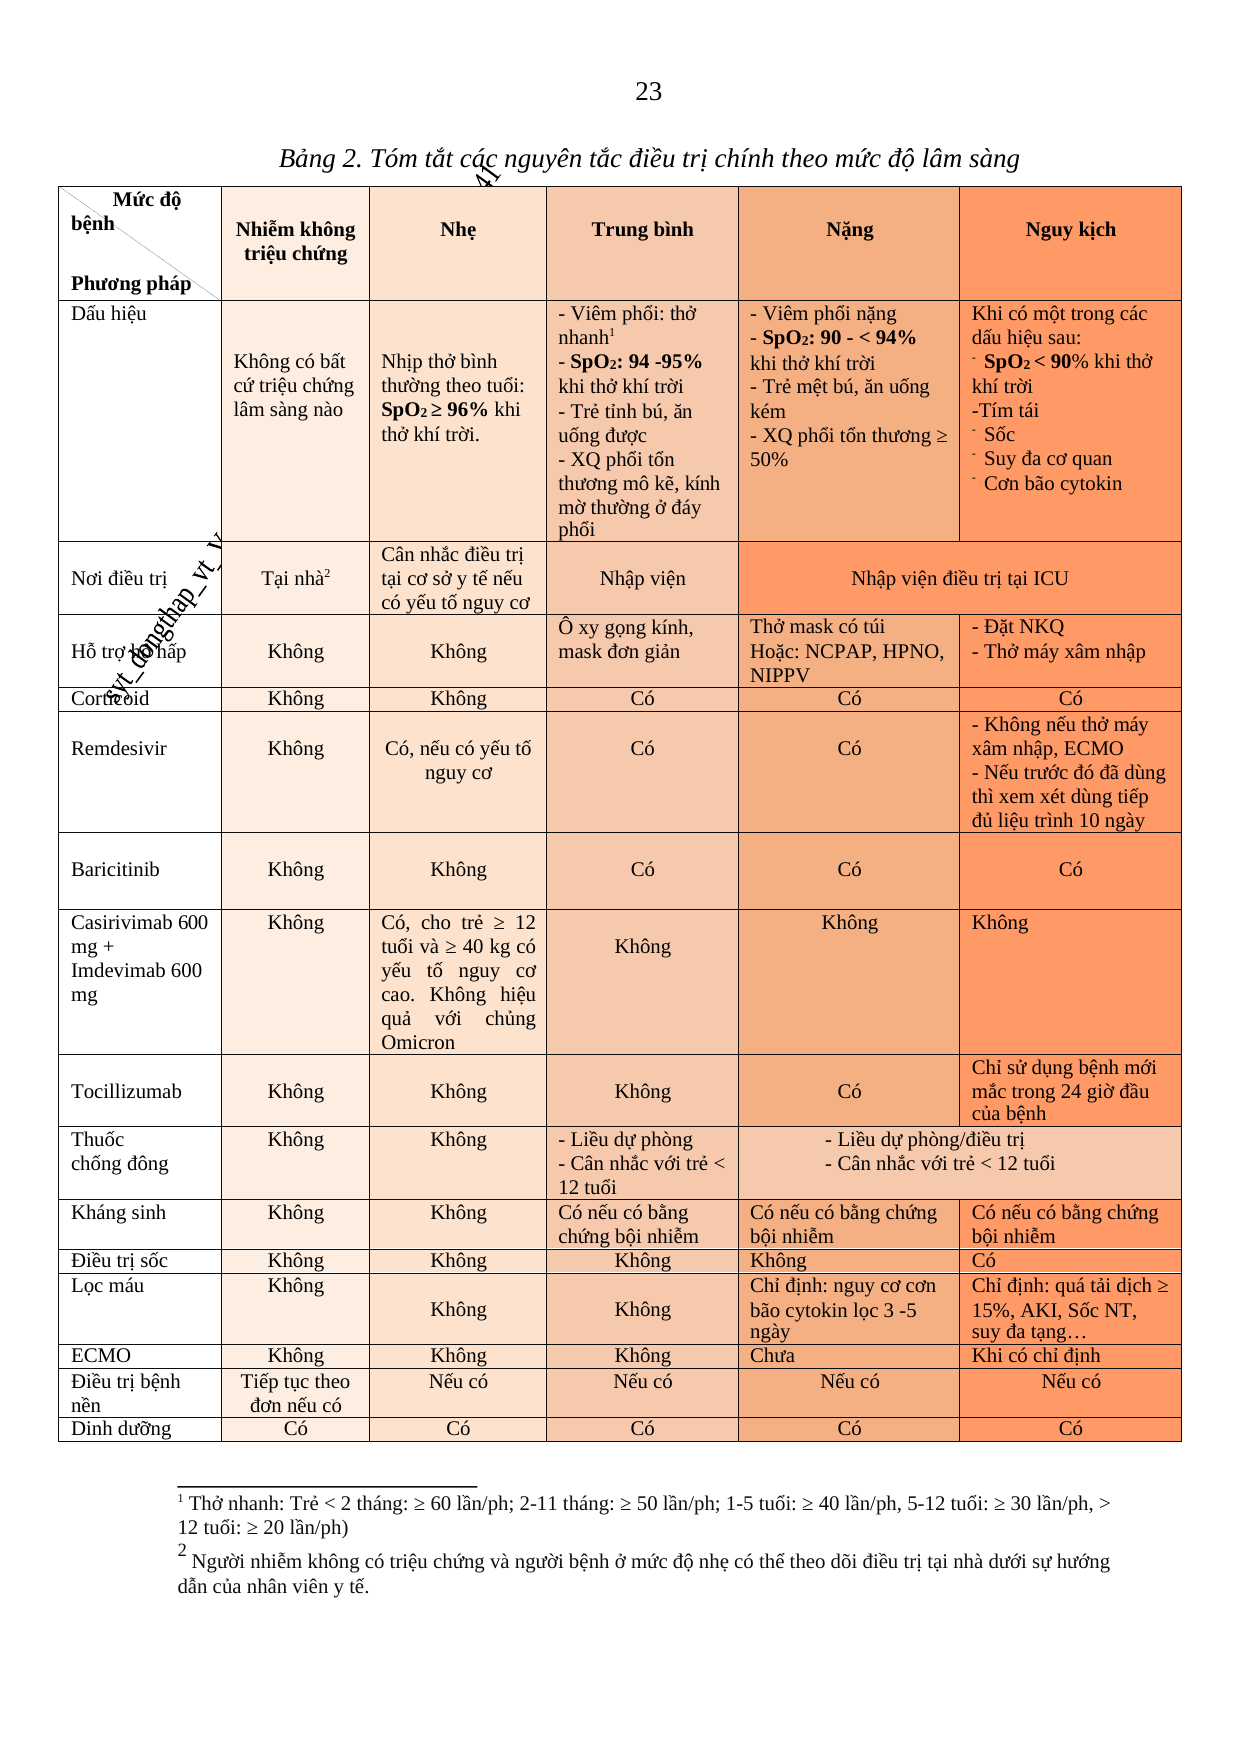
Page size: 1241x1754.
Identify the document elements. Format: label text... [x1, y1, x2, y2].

table_cell Không [370, 1127, 546, 1199]
table_cell Khi có một trong các dấu hiệu sau: SpO2 < 90% khi thở khí trời -Tím tái Sốc Suy đa cơ quan Cơn bão cytokin [960, 301, 1181, 541]
table_cell Điều trị bệnh nền [59, 1369, 221, 1417]
table_cell ECMO [59, 1345, 221, 1368]
table_cell Không [547, 1055, 738, 1126]
table_cell Có [960, 1418, 1181, 1441]
table_cell Không [222, 1345, 369, 1368]
table_cell Không [222, 712, 369, 832]
table_cell Có [960, 1250, 1181, 1272]
table_cell Không nếu thở máy xâm nhập, ECMO Nếu trước đó đã dùng thì xem xét dùng tiếp đủ liệu trình 10 ngày [960, 712, 1181, 832]
table_cell Hỗ trợ hô hấp [59, 615, 221, 687]
table_cell Thuốc chống đông [59, 1127, 221, 1199]
table_cell Liều dự phòng/điều trị Cân nhắc với trẻ < 12 tuổi [739, 1127, 1181, 1199]
table_cell Có [739, 688, 959, 711]
table_cell Nhịp thở bình thường theo tuổi: SpO2 ≥ 96% khi thở khí trời. [370, 301, 546, 541]
table_cell Có [547, 833, 738, 909]
table_cell Kháng sinh [59, 1200, 221, 1248]
table_cell Không [547, 910, 738, 1054]
table_cell Không [370, 1055, 546, 1126]
table_cell Có [739, 1055, 959, 1126]
table_cell Không có bất cứ triệu chứng lâm sàng nào [222, 301, 369, 541]
table_cell Không [547, 1345, 738, 1368]
table_cell Baricitinib [59, 833, 221, 909]
table_cell Chỉ định: quá tải dịch ≥ 15%, AKI, Sốc NT, suy đa tạng… [960, 1274, 1181, 1344]
table_cell Nếu có [960, 1369, 1181, 1417]
table_header Nhẹ [370, 187, 546, 300]
table_cell Có [960, 688, 1181, 711]
table_cell Nơi điều trị [59, 542, 221, 614]
table_cell Không [739, 910, 959, 1054]
table_cell Có [739, 833, 959, 909]
text 2 Người nhiễm không có triệu chứng và người bệnh ở mức độ nhẹ có thể theo dõi điều trị tại nhà dưới sự hướng dẫn của nhân viên y tế. [177, 1539, 1116, 1598]
table_cell Có [739, 712, 959, 832]
text Bảng 2. Tóm tắt các nguyên tắc điều trị chính theo mức độ lâm sàng [182, 142, 1117, 173]
table_header Nặng [739, 187, 959, 300]
table_cell Dinh dưỡng [59, 1418, 221, 1441]
text 12 tuổi: ≥ 20 lần/ph) [177, 1515, 1240, 1539]
table_cell Liều dự phòng Cân nhắc với trẻ < 12 tuổi [547, 1127, 738, 1199]
table_cell Corticoid [59, 688, 221, 711]
table_cell Viêm phổi nặng - SpO2: 90 - < 94% khi thở khí trời Trẻ mệt bú, ăn uống kém XQ phổi tổn thương ≥ 50% [739, 301, 959, 541]
table_cell Điều trị sốc [59, 1250, 221, 1272]
table_cell Không [222, 1250, 369, 1272]
table_cell Chỉ sử dụng bệnh mới mắc trong 24 giờ đầu của bệnh [960, 1055, 1181, 1126]
table_cell Không [222, 1055, 369, 1126]
table_cell Có [547, 1418, 738, 1441]
table_cell Nhập viện điều trị tại ICU [739, 542, 1181, 614]
table_cell Cân nhắc điều trị tại cơ sở y tế nếu có yếu tố nguy cơ [370, 542, 546, 614]
table_cell Không [739, 1250, 959, 1272]
table_cell Chưa [739, 1345, 959, 1368]
table_cell Nếu có [370, 1369, 546, 1417]
table_cell Khi có chỉ định [960, 1345, 1181, 1368]
table_cell Nếu có [547, 1369, 738, 1417]
table_cell Nhập viện [547, 542, 738, 614]
table_cell Không [547, 1274, 738, 1344]
table_cell Không [222, 688, 369, 711]
table_cell Remdesivir [59, 712, 221, 832]
table_header Nhiễm không triệu chứng [222, 187, 369, 300]
table_cell Có, nếu có yếu tố nguy cơ [370, 712, 546, 832]
table_cell Dấu hiệu [59, 301, 221, 541]
table_cell Có [547, 712, 738, 832]
table_cell Không [222, 833, 369, 909]
table_cell Không [960, 910, 1181, 1054]
table_cell Nếu có [739, 1369, 959, 1417]
table_cell Có nếu có bằng chứng bội nhiễm [960, 1200, 1181, 1248]
table_cell Tại nhà2 [222, 542, 369, 614]
text 1 Thở nhanh: Trẻ < 2 tháng: ≥ 60 lần/ph; 2-11 tháng: ≥ 50 lần/ph; 1-5 tuổi: ≥ 40 lần/ph, 5-12 tuổi: ≥ 30 lần/ph, > [177, 1491, 1240, 1515]
table_cell Ô xy gọng kính, mask đơn giản [547, 615, 738, 687]
table_header Nguy kịch [960, 187, 1181, 300]
table_cell Có nếu có bằng chứng bội nhiễm [739, 1200, 959, 1248]
table_cell Tiếp tục theo đơn nếu có [222, 1369, 369, 1417]
table_cell Không [370, 615, 546, 687]
table_cell Có nếu có bằng chứng bội nhiễm [547, 1200, 738, 1248]
table_cell Không [222, 1200, 369, 1248]
table_cell Không [370, 688, 546, 711]
table_cell Thở mask có túi Hoặc: NCPAP, HPNO, NIPPV [739, 615, 959, 687]
table_cell Không [370, 1200, 546, 1248]
table_cell Không [547, 1250, 738, 1272]
table_cell Không [222, 1274, 369, 1344]
table_cell Có [222, 1418, 369, 1441]
table_cell Không [222, 615, 369, 687]
table_cell Không [370, 1345, 546, 1368]
table_cell Đặt NKQ Thở máy xâm nhập [960, 615, 1181, 687]
table_cell Không [222, 910, 369, 1054]
table_cell Tocillizumab [59, 1055, 221, 1126]
table_header Mức độ bệnh Phương pháp [59, 187, 221, 300]
table_cell Casirivimab 600 mg + Imdevimab 600 mg [59, 910, 221, 1054]
table_cell Không [370, 1250, 546, 1272]
table_cell Không [222, 1127, 369, 1199]
table_cell Không [370, 833, 546, 909]
table_cell Không [370, 1274, 546, 1344]
table_cell Viêm phổi: thở nhanh1 - SpO2: 94 -95% khi thở khí trời Trẻ tỉnh bú, ăn uống được XQ phổi tổn thương mô kẽ, kính mờ thường ở đáy phổi [547, 301, 738, 541]
table_cell Chỉ định: nguy cơ cơn bão cytokin lọc 3 -5 ngày [739, 1274, 959, 1344]
table_cell Lọc máu [59, 1274, 221, 1344]
table_cell Có [739, 1418, 959, 1441]
table_cell Có [960, 833, 1181, 909]
table_header Trung bình [547, 187, 738, 300]
table_cell Có [370, 1418, 546, 1441]
table_cell Có, cho trẻ ≥ 12 tuổi và ≥ 40 kg có yếu tố nguy cơ cao. Không hiệu quả với chủng Omicron [370, 910, 546, 1054]
table_cell Có [547, 688, 738, 711]
